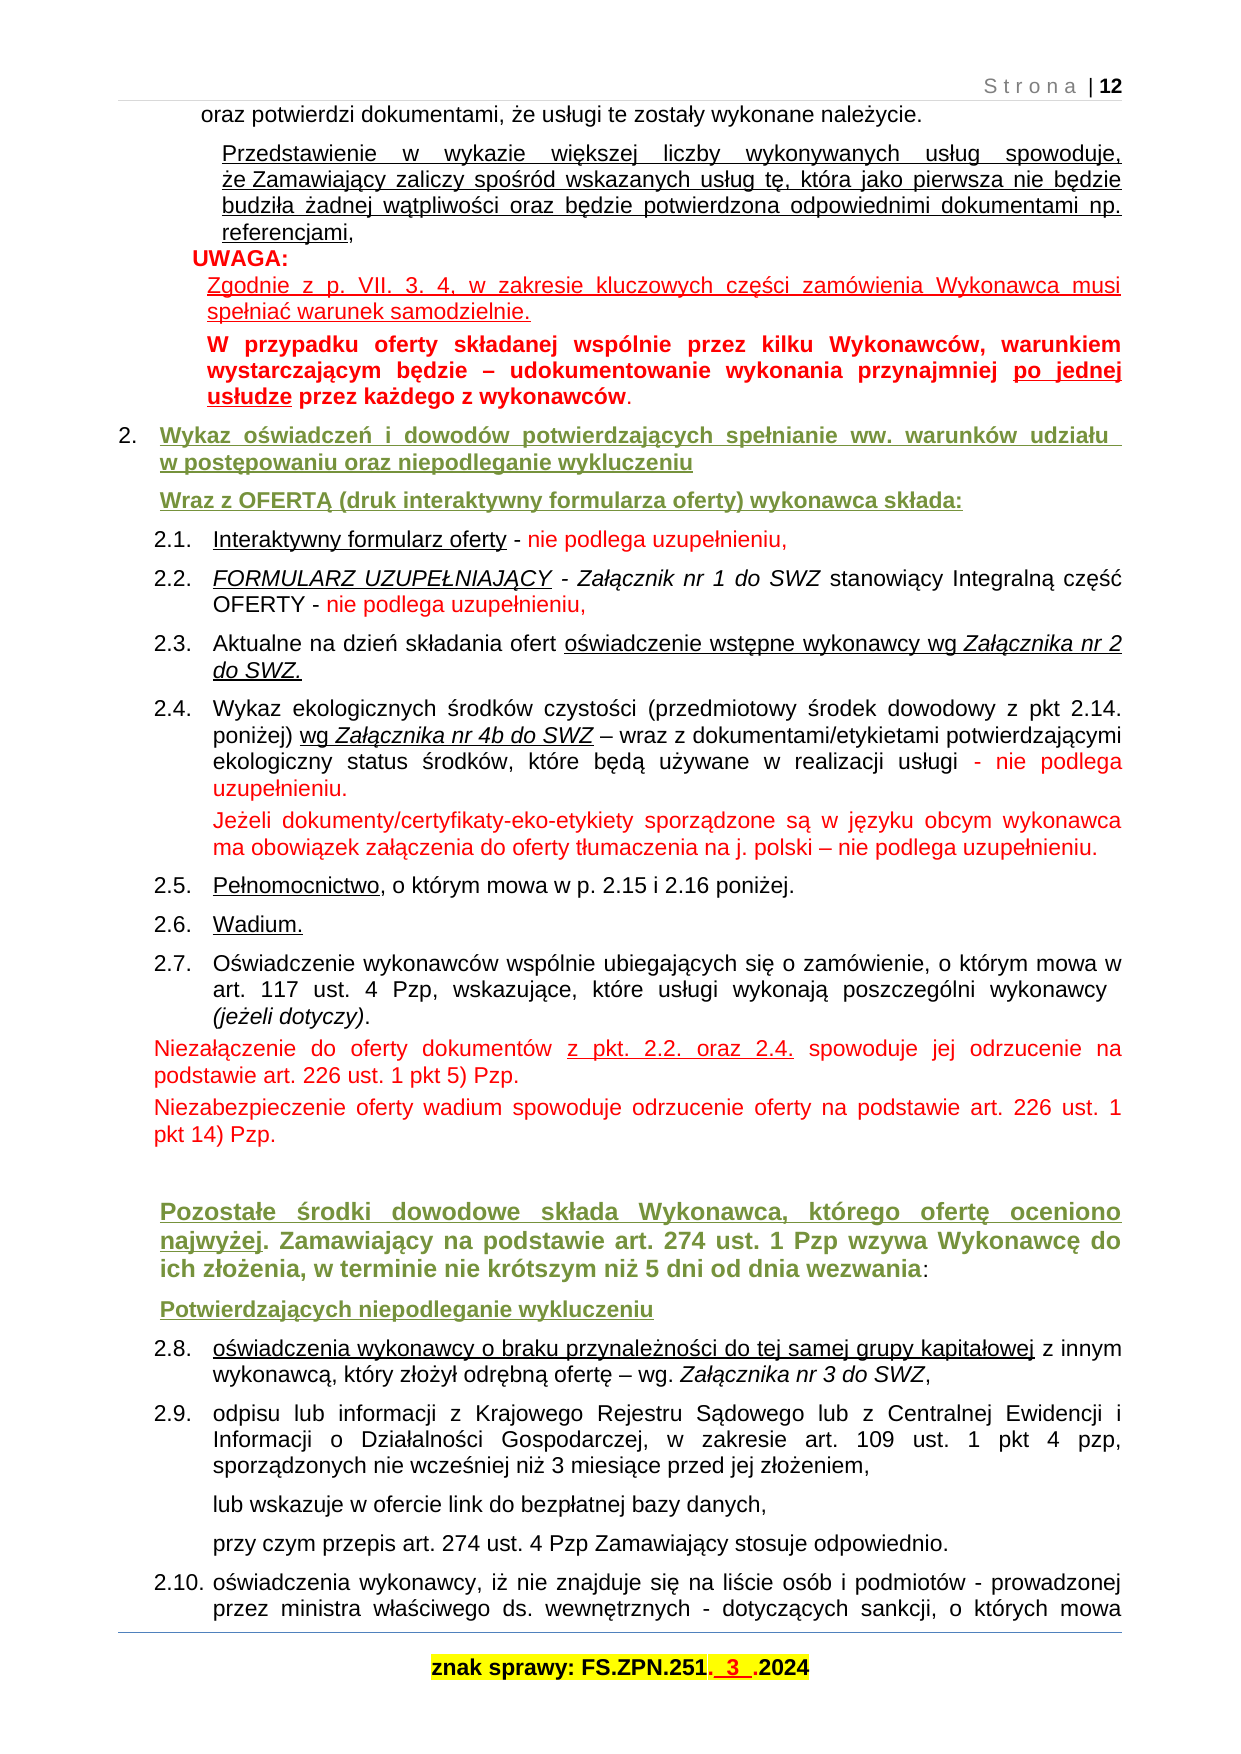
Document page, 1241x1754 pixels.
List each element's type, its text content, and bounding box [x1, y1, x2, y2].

list Pozostałe środki dowodowe składa Wykonawca, którego ofertę oceniono najwyżej. Zamawiający na podstawie art. 274 ust. 1 Pzp wzywa Wykonawcę do ich złożenia, w terminie nie krótszym niż 5 dni od dnia wezwania: [159, 1223, 1122, 1283]
list Interaktywny formularz oferty - nie podlega uzupełnieniu, [153, 526, 1122, 552]
list oświadczenia wykonawcy o braku przynależności do tej samej grupy kapitałowej z innym wykonawcą, który złożył odrębną ofertę – wg. Załącznika nr 3 do SWZ, [153, 1334, 1122, 1387]
list Przedstawienie w wykazie większej liczby wykonywanych usług spowoduje, że Zamawiający zaliczy spośród wskazanych usług tę, która jako pierwsza nie będzie budziła żadnej wątpliwości oraz będzie potwierdzona odpowiednimi dokumentami np. referencjami, [222, 140, 1122, 163]
list Przedstawienie w wykazie większej liczby wykonywanych usług spowoduje, że Zamawiający zaliczy spośród wskazanych usług tę, która jako pierwsza nie będzie budziła żadnej wątpliwości oraz będzie potwierdzona odpowiednimi dokumentami np. referencjami, [222, 216, 1122, 245]
list Jeżeli dokumenty/certyfikaty-eko-etykiety sporządzone są w języku obcym wykonawca ma obowiązek załączenia do oferty tłumaczenia na j. polski – nie podlega uzupełnieniu. [213, 807, 1122, 860]
list lub wskazuje w ofercie link do bezpłatnej bazy danych, [213, 1491, 1122, 1518]
text UWAGA: [192, 245, 1122, 272]
text Niezabezpieczenie oferty wadium spowoduje odrzucenie oferty na podstawie art. 226 ust. 1 pkt 14) Pzp. [153, 1094, 1122, 1147]
list Potwierdzających niepodleganie wykluczeniu [159, 1296, 1122, 1322]
list odpisu lub informacji z Krajowego Rejestru Sądowego lub z Centralnej Ewidencji i Informacji o Działalności Gospodarczej, w zakresie art. 109 ust. 1 pkt 4 pzp, sporządzonych nie wcześniej niż 3 miesiące przed jej złożeniem, [153, 1400, 1122, 1479]
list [153, 1569, 1122, 1622]
text Zgodnie z p. VII. 3. 4, w zakresie kluczowych części zamówienia Wykonawca musi spełniać warunek samodzielnie. [207, 272, 1122, 324]
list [156, 101, 1122, 127]
list Aktualne na dzień składania ofert oświadczenie wstępne wykonawcy wg Załącznika nr 2 do SWZ. [153, 630, 1122, 683]
list Wykaz ekologicznych środków czystości (przedmiotowy środek dowodowy z pkt 2.14. poniżej) wg Załącznika nr 4b do SWZ – wraz z dokumentami/etykietami potwierdzającymi ekologiczny status środków, które będą używane w realizacji usługi - nie podlega uzupełnieniu. [153, 695, 1122, 801]
list Oświadczenie wykonawców wspólnie ubiegających się o zamówienie, o którym mowa w art. 117 ust. 4 Pzp, wskazujące, które usługi wykonają poszczególni wykonawcy (jeżeli dotyczy). [153, 950, 1122, 1029]
list Pozostałe środki dowodowe składa Wykonawca, którego ofertę oceniono najwyżej. Zamawiający na podstawie art. 274 ust. 1 Pzp wzywa Wykonawcę do ich złożenia, w terminie nie krótszym niż 5 dni od dnia wezwania: [159, 1197, 1122, 1222]
list Przedstawienie w wykazie większej liczby wykonywanych usług spowoduje, że Zamawiający zaliczy spośród wskazanych usług tę, która jako pierwsza nie będzie budziła żadnej wątpliwości oraz będzie potwierdzona odpowiednimi dokumentami np. referencjami, [222, 164, 1122, 189]
list Wykaz oświadczeń i dowodów potwierdzających spełnianie ww. warunków udziału w postępowaniu oraz niepodleganie wykluczeniu [118, 422, 1122, 475]
text W przypadku oferty składanej wspólnie przez kilku Wykonawców, warunkiem wystarczającym będzie – udokumentowanie wykonania przynajmniej po jednej usłudze przez każdego z wykonawców. [207, 331, 1122, 409]
list Wadium. [153, 911, 1122, 937]
list przy czym przepis art. 274 ust. 4 Pzp Zamawiający stosuje odpowiednio. [213, 1530, 1122, 1557]
list Wraz z OFERTĄ (druk interaktywny formularza oferty) wykonawca składa: [159, 487, 1122, 514]
list FORMULARZ UZUPEŁNIAJĄCY - Załącznik nr 1 do SWZ stanowiący Integralną część OFERTY - nie podlega uzupełnieniu, [153, 565, 1122, 618]
list Przedstawienie w wykazie większej liczby wykonywanych usług spowoduje, że Zamawiający zaliczy spośród wskazanych usług tę, która jako pierwsza nie będzie budziła żadnej wątpliwości oraz będzie potwierdzona odpowiednimi dokumentami np. referencjami, [222, 190, 1122, 215]
list Pełnomocnictwo, o którym mowa w p. 2.15 i 2.16 poniżej. [153, 872, 1122, 899]
text Niezałączenie do oferty dokumentów z pkt. 2.2. oraz 2.4. spowoduje jej odrzucenie na podstawie art. 226 ust. 1 pkt 5) Pzp. [153, 1035, 1122, 1088]
